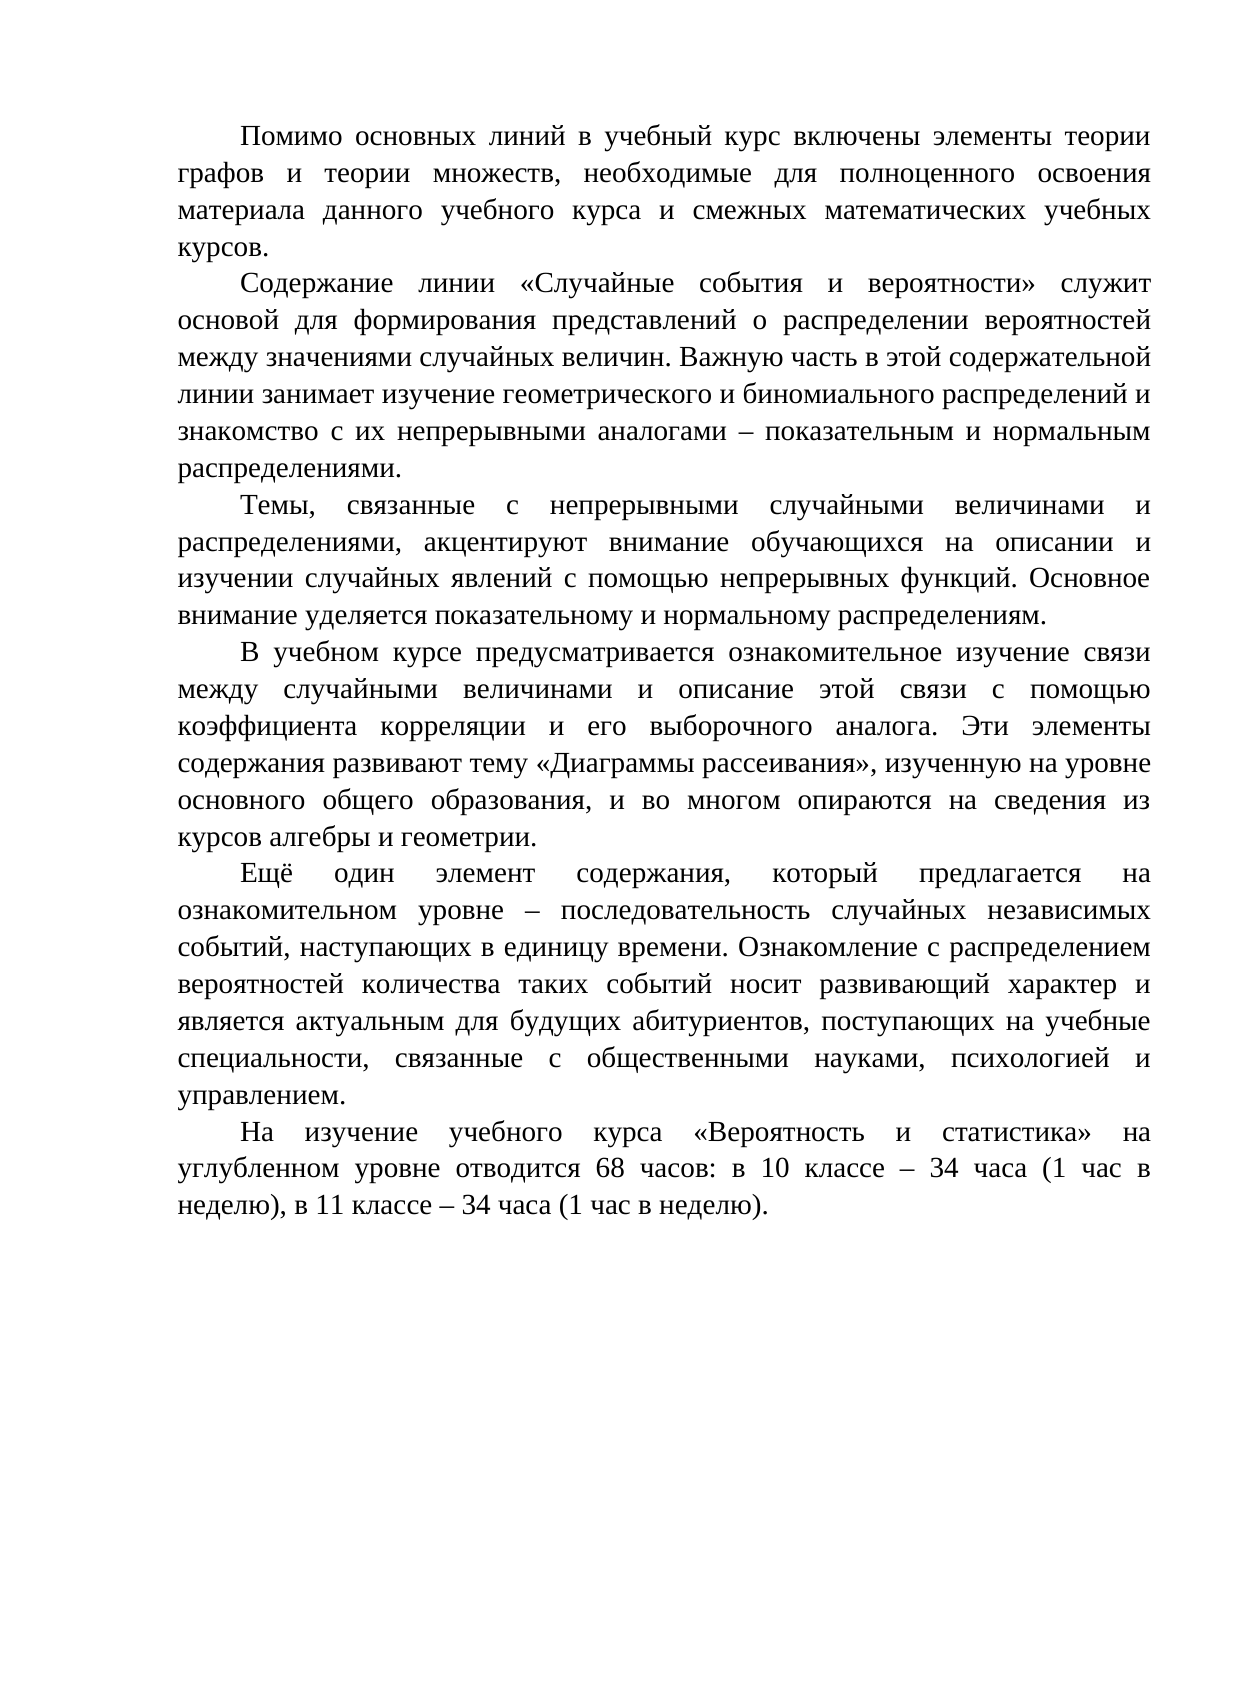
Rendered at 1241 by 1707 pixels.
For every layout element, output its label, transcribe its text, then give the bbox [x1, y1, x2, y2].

text Помимо основных линий в учебный курс включены элементы теории графов и теории множеств, необходимые для полноценного освоения материала данного учебного курса и смежных математических учебных курсов. [177, 118, 1152, 262]
text В учебном курсе предусматривается ознакомительное изучение связи между случайными величинами и описание этой связи с помощью коэффициента корреляции и его выборочного аналога. Эти элементы содержания развивают тему «Диаграммы рассеивания», изученную на уровне основного общего образования, и во многом опираются на сведения из курсов алгебры и геометрии. [177, 634, 1152, 852]
text Содержание линии «Случайные события и вероятности» служит основой для формирования представлений о распределении вероятностей между значениями случайных величин. Важную часть в этой содержательной линии занимает изучение геометрического и биномиального распределений и знакомство с их непрерывными аналогами – показательным и нормальным распределениями. [177, 266, 1152, 483]
text Ещё один элемент содержания, который предлагается на ознакомительном уровне – последовательность случайных независимых событий, наступающих в единицу времени. Ознакомление с распределением вероятностей количества таких событий носит развивающий характер и является актуальным для будущих абитуриентов, поступающих на учебные специальности, связанные с общественными науками, психологией и управлением. [177, 856, 1152, 1110]
text На изучение учебного курса «Вероятность и статистика» на углубленном уровне отводится 68 часов: в 10 классе – 34 часа (1 час в неделю), в 11 классе – 34 часа (1 час в неделю). [177, 1114, 1152, 1221]
text Темы, связанные с непрерывными случайными величинами и распределениями, акцентируют внимание обучающихся на описании и изучении случайных явлений с помощью непрерывных функций. Основное внимание уделяется показательному и нормальному распределениям. [177, 487, 1152, 631]
